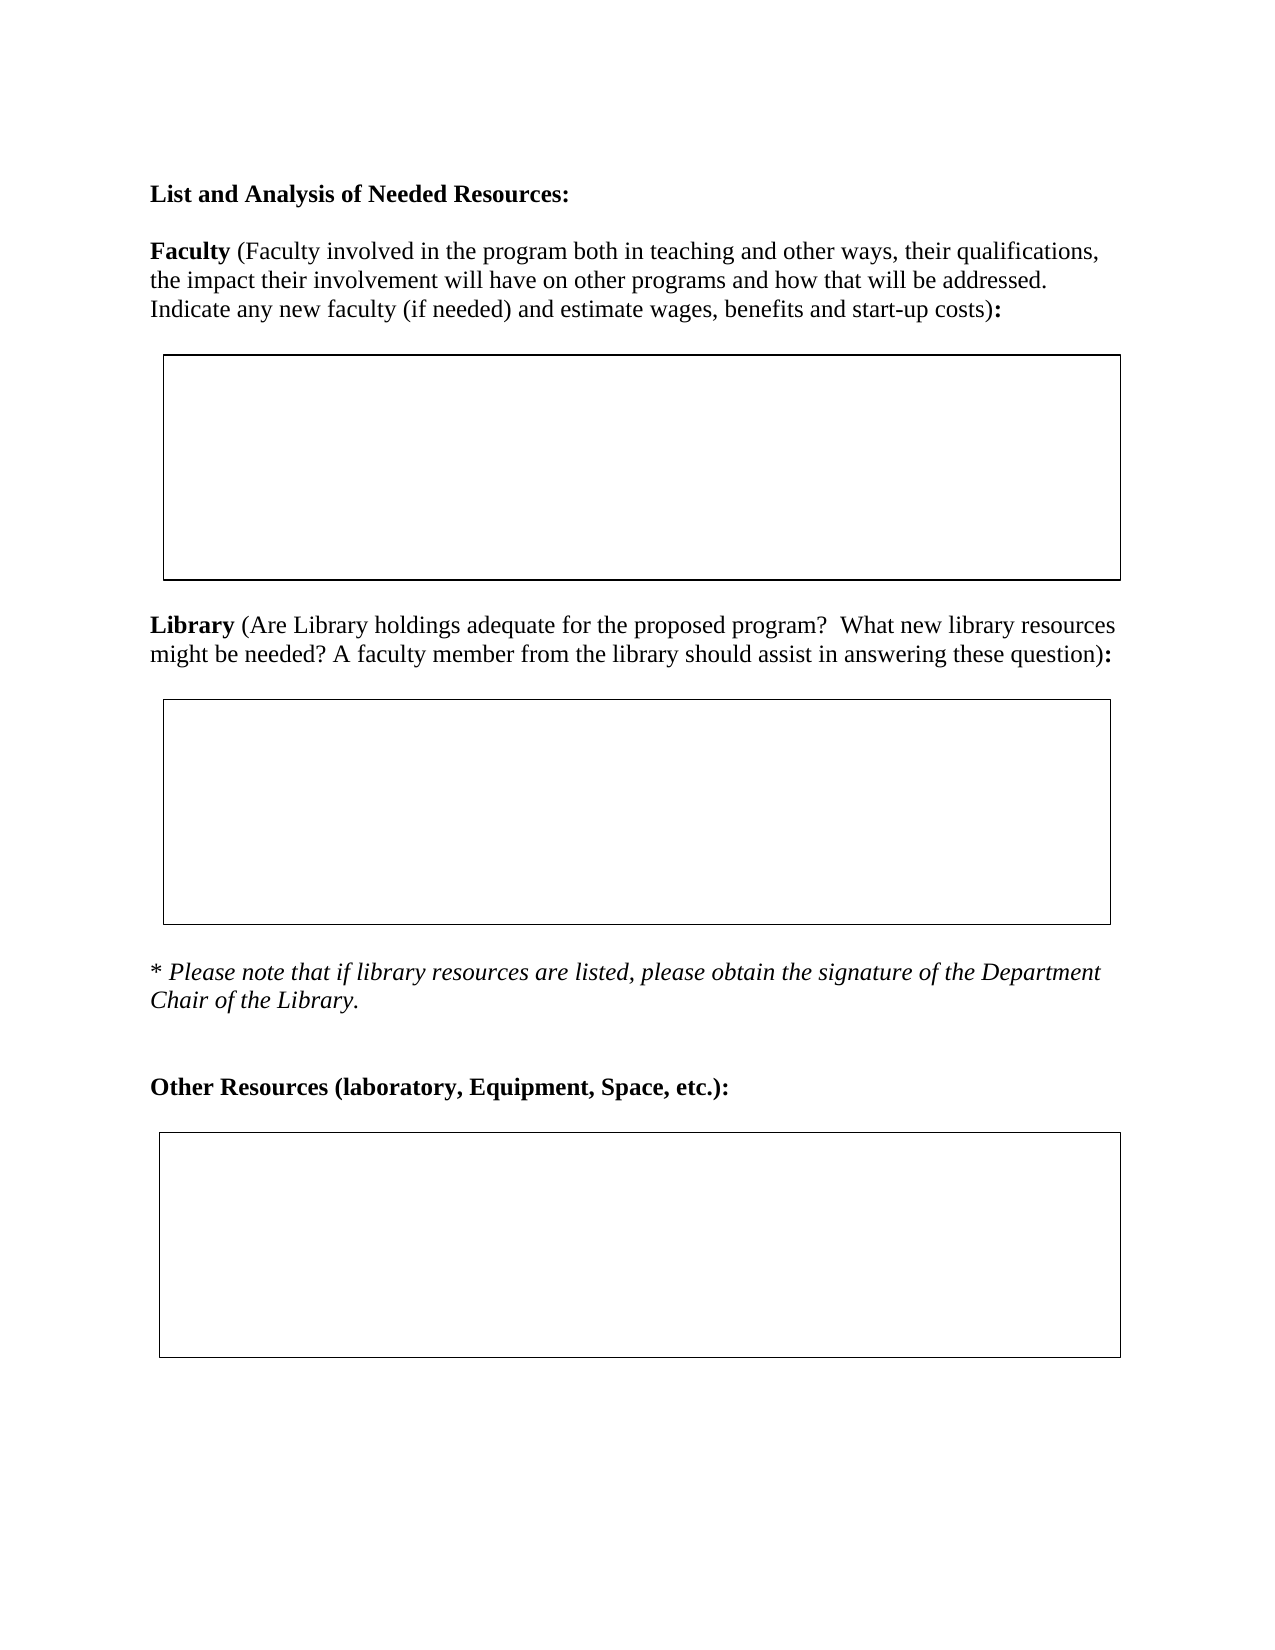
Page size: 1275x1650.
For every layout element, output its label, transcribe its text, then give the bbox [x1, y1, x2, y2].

text * Please note that if library resources are listed, please obtain the signature of the Department Chair of the Library. [150, 957, 1125, 1014]
text Library (Are Library holdings adequate for the proposed program? What new library resources might be needed? A faculty member from the library should assist in answering these question): [150, 610, 1125, 667]
text List and Analysis of Needed Resources: [150, 179, 1125, 207]
text Faculty (Faculty involved in the program both in teaching and other ways, their qualifications, the impact their involvement will have on other programs and how that will be addressed. Indicate any new faculty (if needed) and estimate wages, benefits and start-up costs): [150, 236, 1125, 322]
text Other Resources (laboratory, Equipment, Space, etc.): [150, 1072, 1125, 1101]
